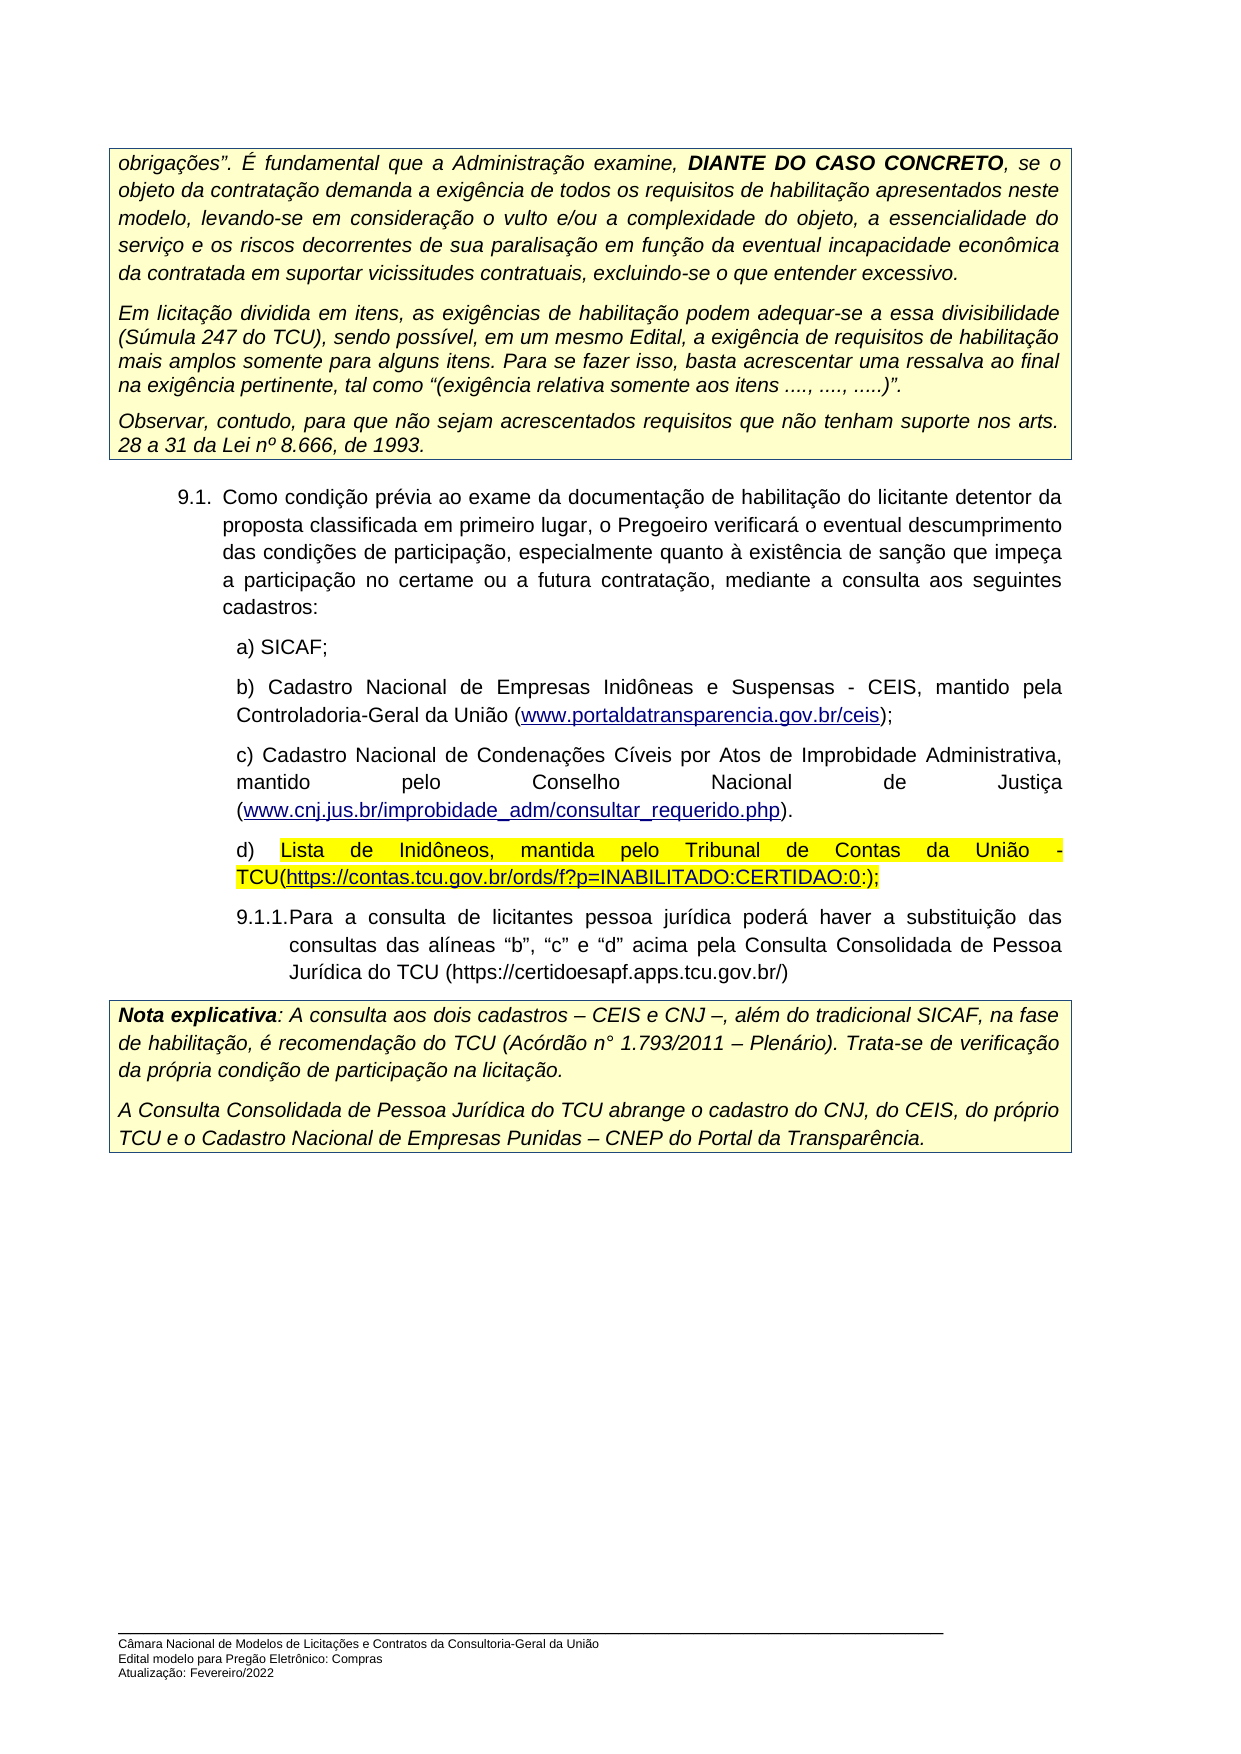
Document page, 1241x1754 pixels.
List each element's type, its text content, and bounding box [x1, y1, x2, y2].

list Como condição prévia ao exame da documentação de habilitação do licitante detentor da proposta classificada em primeiro lugar, o Pregoeiro verificará o eventual descumprimento das condições de participação, especialmente quanto à existência de sanção que impeça a participação no certame ou a futura contratação, mediante a consulta aos seguintes cadastros: [177, 485, 1063, 619]
list Para a consulta de licitantes pessoa jurídica poderá haver a substituição das consultas das alíneas “b”, “c” e “d” acima pela Consulta Consolidada de Pessoa Jurídica do TCU (https://certidoesapf.apps.tcu.gov.br/) [236, 905, 1063, 984]
list a) SICAF; [236, 635, 1063, 659]
text Observar, contudo, para que não sejam acrescentados requisitos que não tenham suporte nos arts. 28 a 31 da Lei nº 8.666, de 1993. [110, 406, 1071, 459]
list b) Cadastro Nacional de Empresas Inidôneas e Suspensas - CEIS, mantido pela Controladoria-Geral da União (www.portaldatransparencia.gov.br/ceis); [236, 675, 1063, 727]
list d) Lista de Inidôneos, mantida pelo Tribunal de Contas da União - TCU(https://contas.tcu.gov.br/ords/f?p=INABILITADO:CERTIDAO:0:); [236, 838, 1063, 889]
text Nota explicativa: A consulta aos dois cadastros – CEIS e CNJ –, além do tradicional SICAF, na fase de habilitação, é recomendação do TCU (Acórdão n° 1.793/2011 – Plenário). Trata-se de verificação da própria condição de participação na licitação. [110, 1001, 1071, 1082]
text Em licitação dividida em itens, as exigências de habilitação podem adequar-se a essa divisibilidade (Súmula 247 do TCU), sendo possível, em um mesmo Edital, a exigência de requisitos de habilitação mais amplos somente para alguns itens. Para se fazer isso, basta acrescentar uma ressalva ao final na exigência pertinente, tal como “(exigência relativa somente aos itens ...., ...., .....)”. [110, 298, 1071, 397]
list c) Cadastro Nacional de Condenações Cíveis por Atos de Improbidade Administrativa, mantido pelo Conselho Nacional de Justiça (www.cnj.jus.br/improbidade_adm/consultar_requerido.php). [236, 743, 1063, 822]
text A Consulta Consolidada de Pessoa Jurídica do TCU abrange o cadastro do CNJ, do CEIS, do próprio TCU e o Cadastro Nacional de Empresas Punidas – CNEP do Portal da Transparência. [110, 1095, 1071, 1152]
